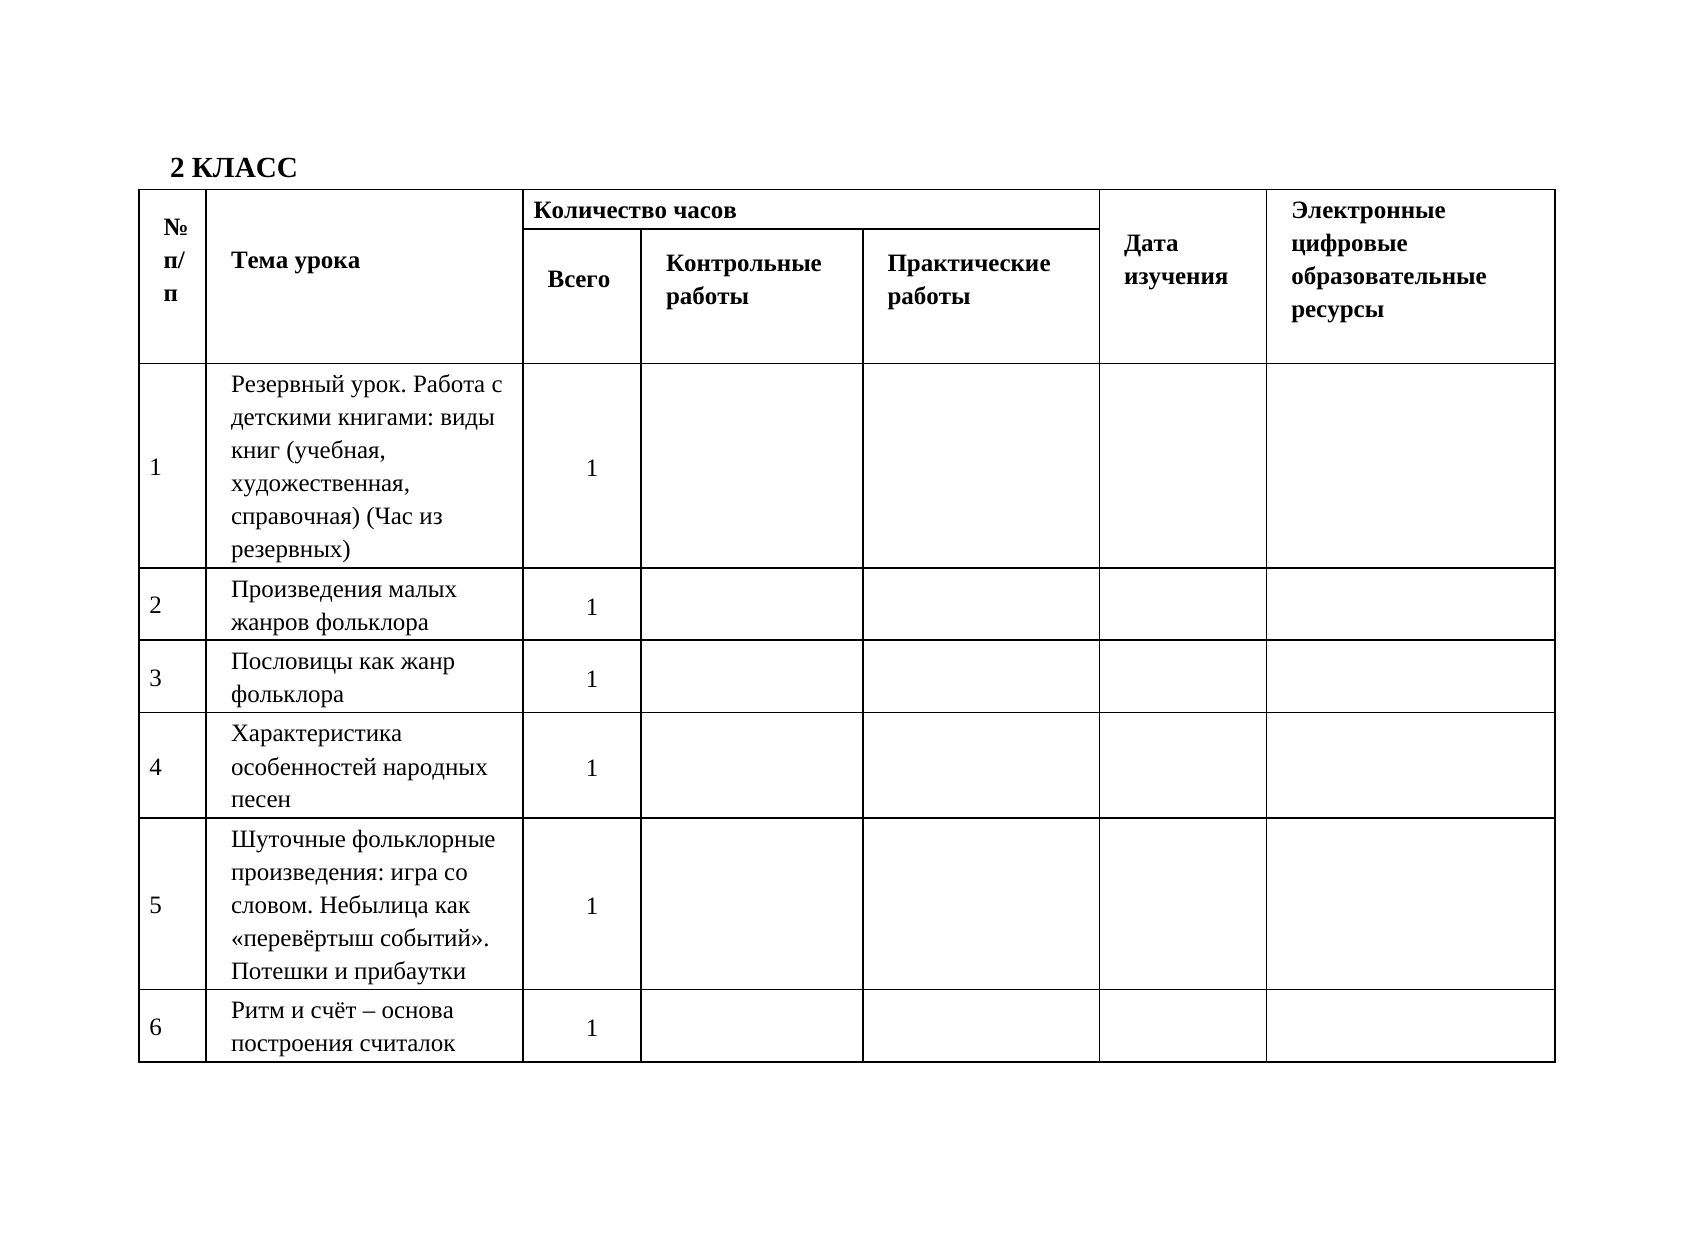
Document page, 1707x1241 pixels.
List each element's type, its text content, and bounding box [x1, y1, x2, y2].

table_cell 4 [140, 713, 205, 817]
table_cell 5 [140, 819, 205, 989]
table_cell Всего [524, 230, 640, 362]
table_header № п/п [140, 190, 205, 362]
table_cell Пословицы как жанр фольклора [207, 641, 522, 712]
table_cell Произведения малых жанров фольклора [207, 569, 522, 639]
table_cell Шуточные фольклорные произведения: игра со словом. Небылица как «перевёртыш событий». Потешки и прибаутки [207, 819, 522, 989]
table_cell [642, 819, 862, 989]
table_cell [864, 819, 1099, 989]
table_cell [642, 713, 862, 817]
table_cell Практические работы [864, 230, 1099, 362]
table_cell [864, 641, 1099, 712]
table_cell 6 [140, 990, 205, 1061]
table_cell [1267, 819, 1554, 989]
table_cell [864, 713, 1099, 817]
table_cell [1267, 569, 1554, 639]
table_cell 1 [524, 990, 640, 1061]
table_cell [1267, 641, 1554, 712]
table_cell [642, 569, 862, 639]
table_cell Резервный урок. Работа с детскими книгами: виды книг (учебная, художественная, справочная) (Час из резервных) [207, 364, 522, 567]
table_cell [1100, 713, 1266, 817]
table_cell 1 [524, 641, 640, 712]
table_header Количество часов [524, 190, 1099, 228]
table_header Дата изучения [1100, 190, 1266, 362]
table_cell 1 [524, 569, 640, 639]
table_cell [1100, 569, 1266, 639]
table_cell [864, 569, 1099, 639]
table_cell 1 [524, 364, 640, 567]
table_cell [1100, 819, 1266, 989]
table_cell [1100, 990, 1266, 1061]
table_cell 1 [524, 819, 640, 989]
table_cell [1267, 713, 1554, 817]
table_cell Контрольные работы [642, 230, 862, 362]
table_cell [1267, 364, 1554, 567]
table_cell Ритм и счёт – основа построения считалок [207, 990, 522, 1061]
table_cell [642, 641, 862, 712]
table_cell 3 [140, 641, 205, 712]
table_cell [864, 364, 1099, 567]
table_cell [1100, 641, 1266, 712]
table_header Тема урока [207, 190, 522, 362]
table_cell [642, 364, 862, 567]
table_cell [1100, 364, 1266, 567]
table_cell 2 [140, 569, 205, 639]
table_cell [864, 990, 1099, 1061]
table_cell 1 [524, 713, 640, 817]
table_header Электронные цифровые образовательные ресурсы [1267, 190, 1554, 362]
table_cell 1 [140, 364, 205, 567]
table_cell Характеристика особенностей народных песен [207, 713, 522, 817]
table_cell [1267, 990, 1554, 1061]
text 2 КЛАСС [162, 150, 1557, 183]
table_cell [642, 990, 862, 1061]
